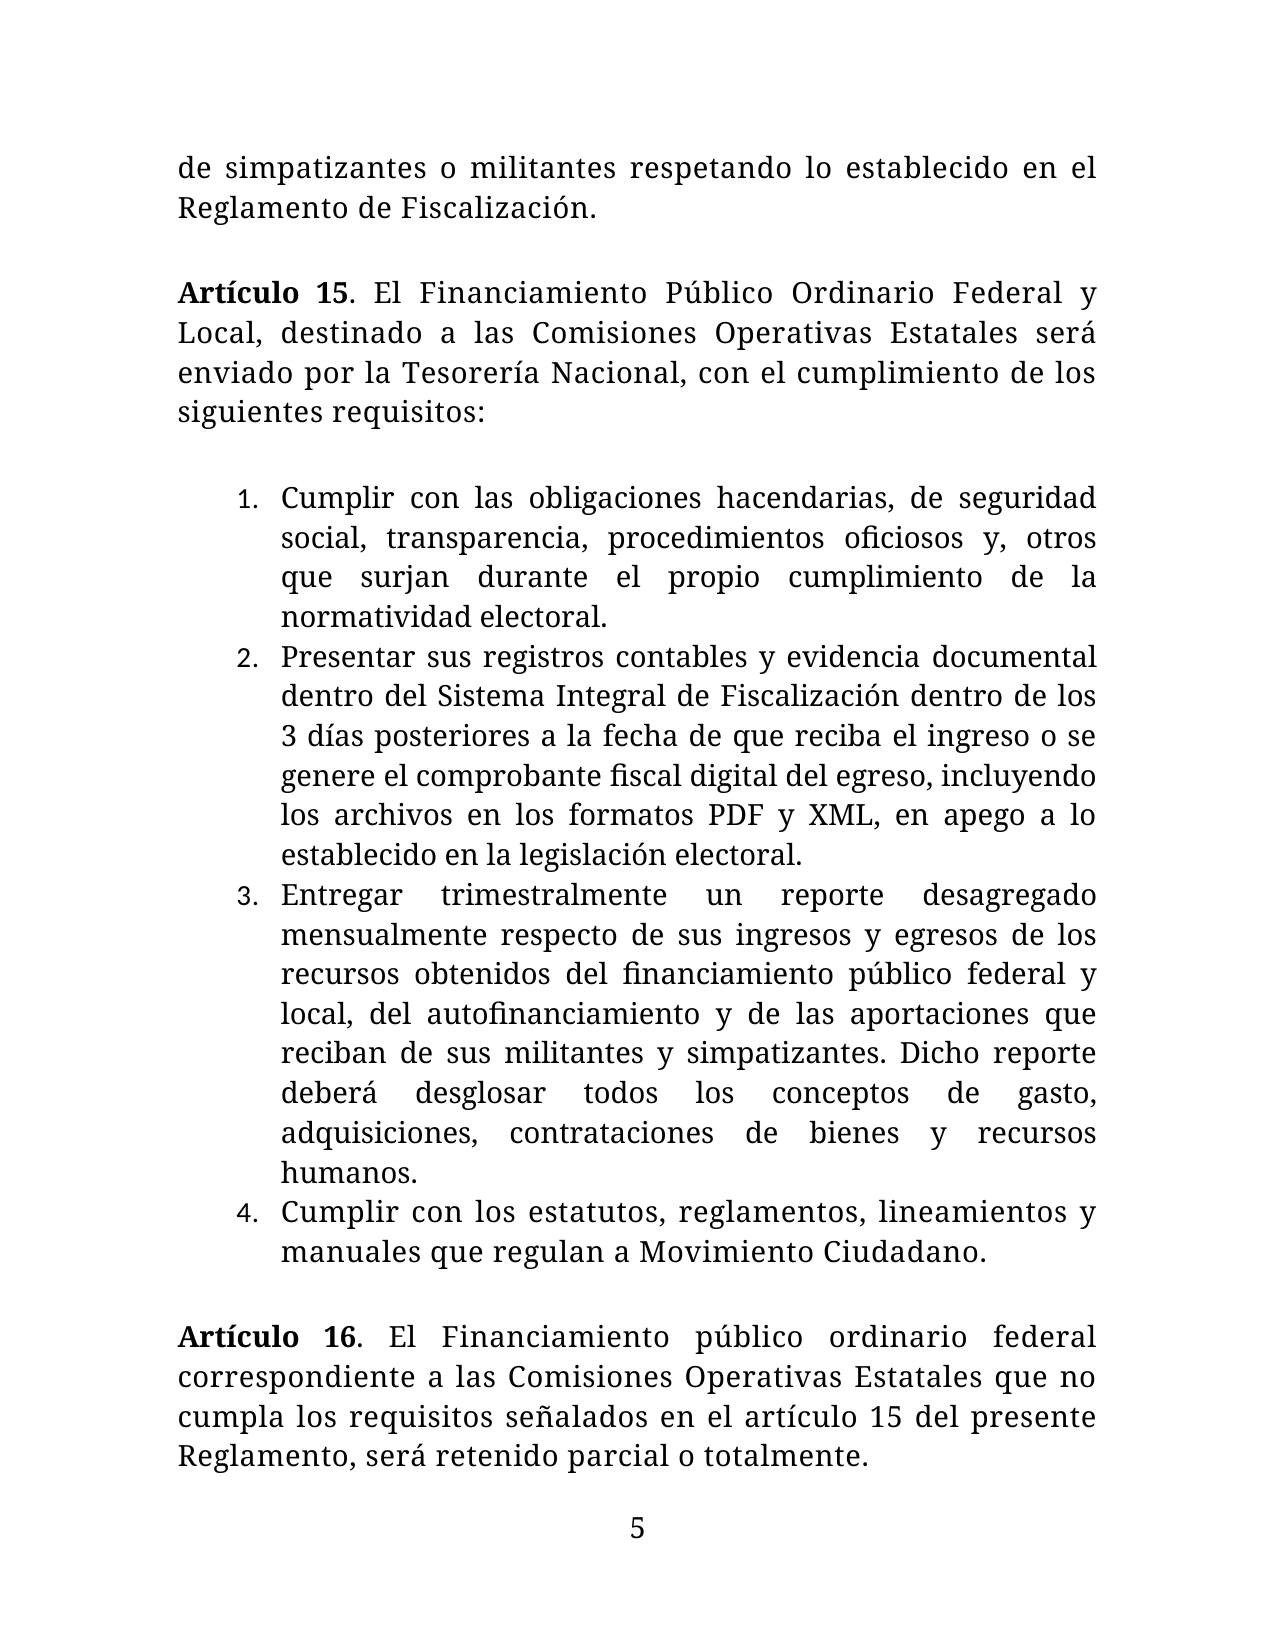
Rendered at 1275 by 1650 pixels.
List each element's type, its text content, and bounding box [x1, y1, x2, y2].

text Artículo 16. El Financiamiento público ordinario federal correspondiente a las Comisiones Operativas Estatales que no cumpla los requisitos señalados en el artículo 15 del presente Reglamento, será retenido parcial o totalmente. [177, 1317, 1098, 1475]
list Cumplir con las obligaciones hacendarias, de seguridad social, transparencia, procedimientos oficiosos y, otros que surjan durante el propio cumplimiento de la normatividad electoral. [236, 477, 1098, 636]
list Entregar trimestralmente un reporte desagregado mensualmente respecto de sus ingresos y egresos de los recursos obtenidos del financiamiento público federal y local, del autofinanciamiento y de las aportaciones que reciban de sus militantes y simpatizantes. Dicho reporte deberá desglosar todos los conceptos de gasto, adquisiciones, contrataciones de bienes y recursos humanos. [236, 874, 1098, 1192]
text Artículo 15. El Financiamiento Público Ordinario Federal y Local, destinado a las Comisiones Operativas Estatales será enviado por la Tesorería Nacional, con el cumplimiento de los siguientes requisitos: [177, 273, 1098, 431]
list Presentar sus registros contables y evidencia documental dentro del Sistema Integral de Fiscalización dentro de los 3 días posteriores a la fecha de que reciba el ingreso o se genere el comprobante fiscal digital del egreso, incluyendo los archivos en los formatos PDF y XML, en apego a lo establecido en la legislación electoral. [236, 636, 1098, 874]
list Cumplir con los estatutos, reglamentos, lineamientos y manuales que regulan a Movimiento Ciudadano. [236, 1192, 1098, 1271]
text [177, 148, 1098, 227]
